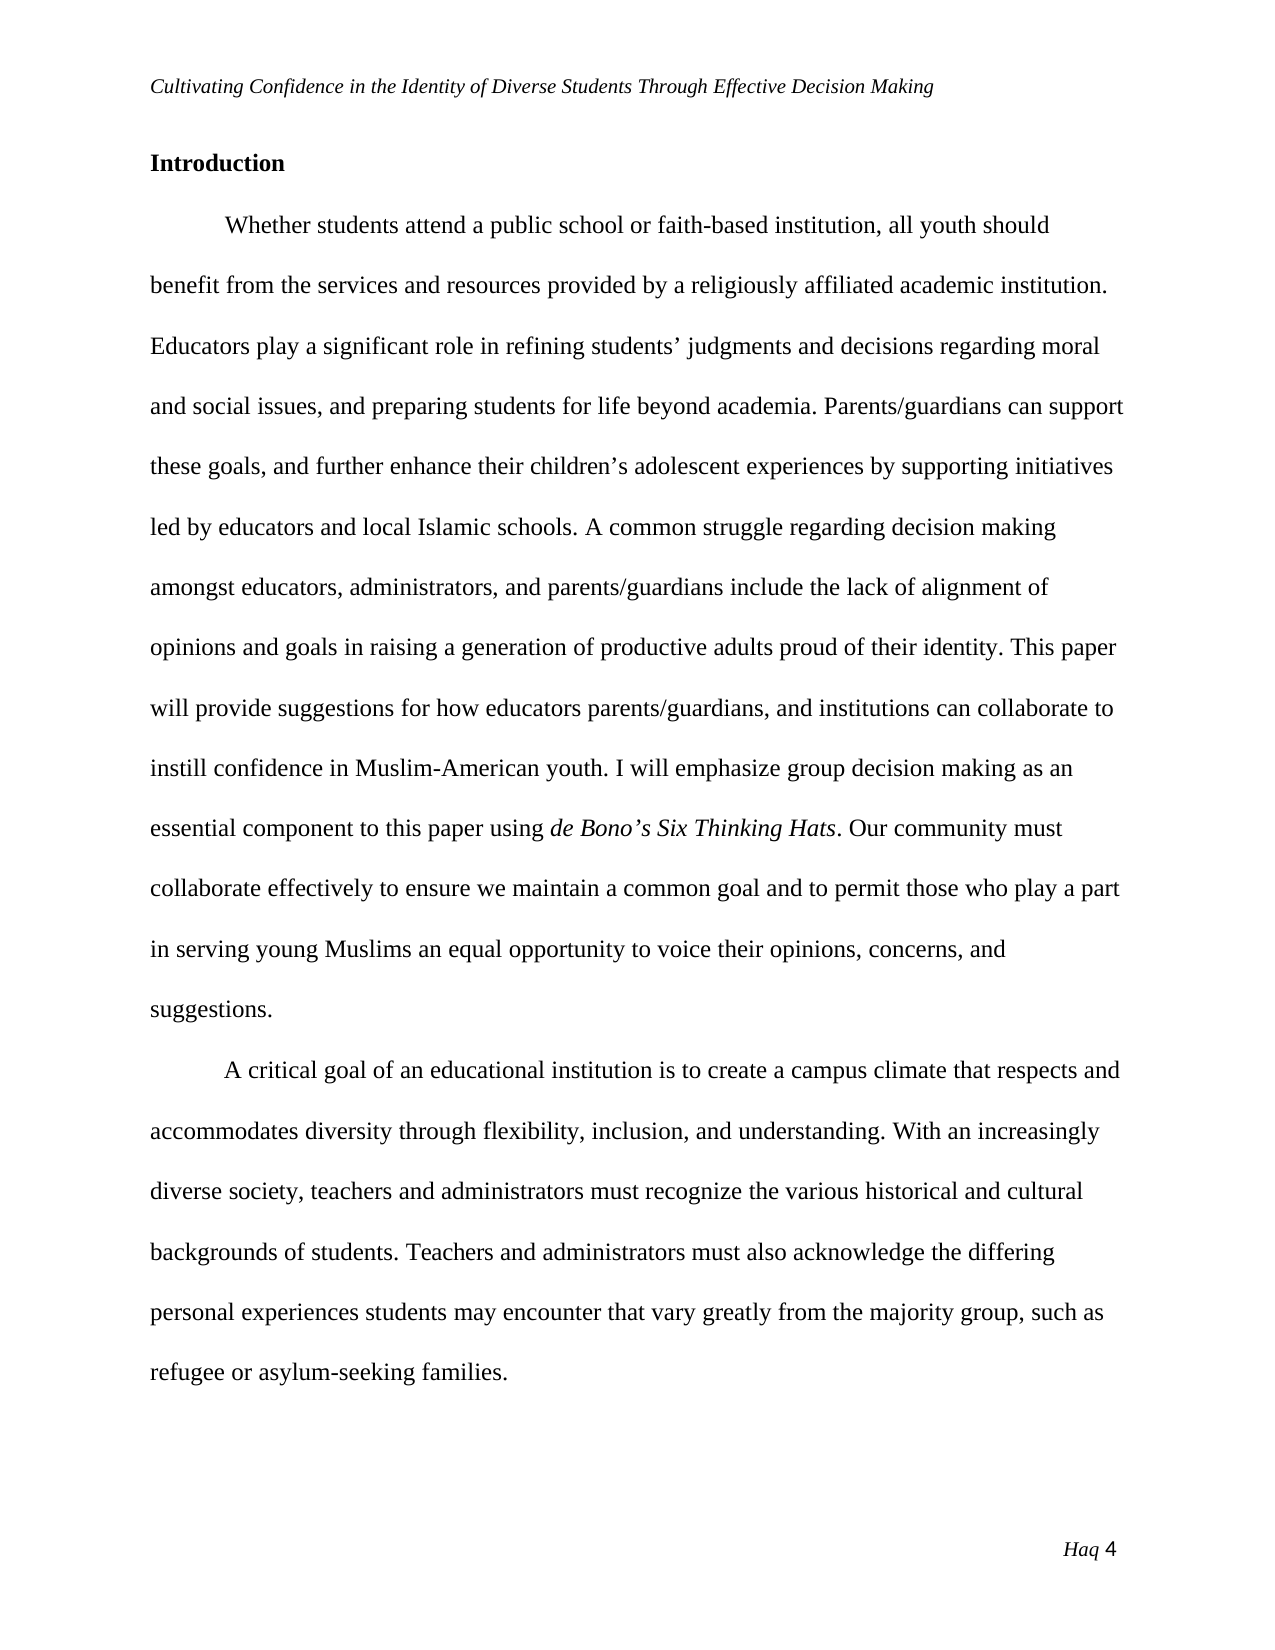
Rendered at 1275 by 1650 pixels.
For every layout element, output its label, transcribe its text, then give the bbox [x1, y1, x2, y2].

text A critical goal of an educational institution is to create a campus climate that respects and accommodates diversity through flexibility, inclusion, and understanding. With an increasingly diverse society, teachers and administrators must recognize the various historical and cultural backgrounds of students. Teachers and administrators must also acknowledge the differing personal experiences students may encounter that vary greatly from the majority group, such as refugee or asylum-seeking families. [150, 1056, 1123, 1386]
subtitle Introduction [150, 148, 1137, 176]
text Whether students attend a public school or faith-based institution, all youth should benefit from the services and resources provided by a religiously affiliated academic institution. Educators play a significant role in refining students’ judgments and decisions regarding moral and social issues, and preparing students for life beyond academia. Parents/guardians can support these goals, and further enhance their children’s adolescent experiences by supporting initiatives led by educators and local Islamic schools. A common struggle regarding decision making amongst educators, administrators, and parents/guardians include the lack of alignment of opinions and goals in raising a generation of productive adults proud of their identity. This paper will provide suggestions for how educators parents/guardians, and institutions can collaborate to instill confidence in Muslim-American youth. I will emphasize group decision making as an essential component to this paper using de Bono’s Six Thinking Hats. Our community must collaborate effectively to ensure we maintain a common goal and to permit those who play a part in serving young Muslims an equal opportunity to voice their opinions, concerns, and suggestions. [150, 210, 1123, 1023]
